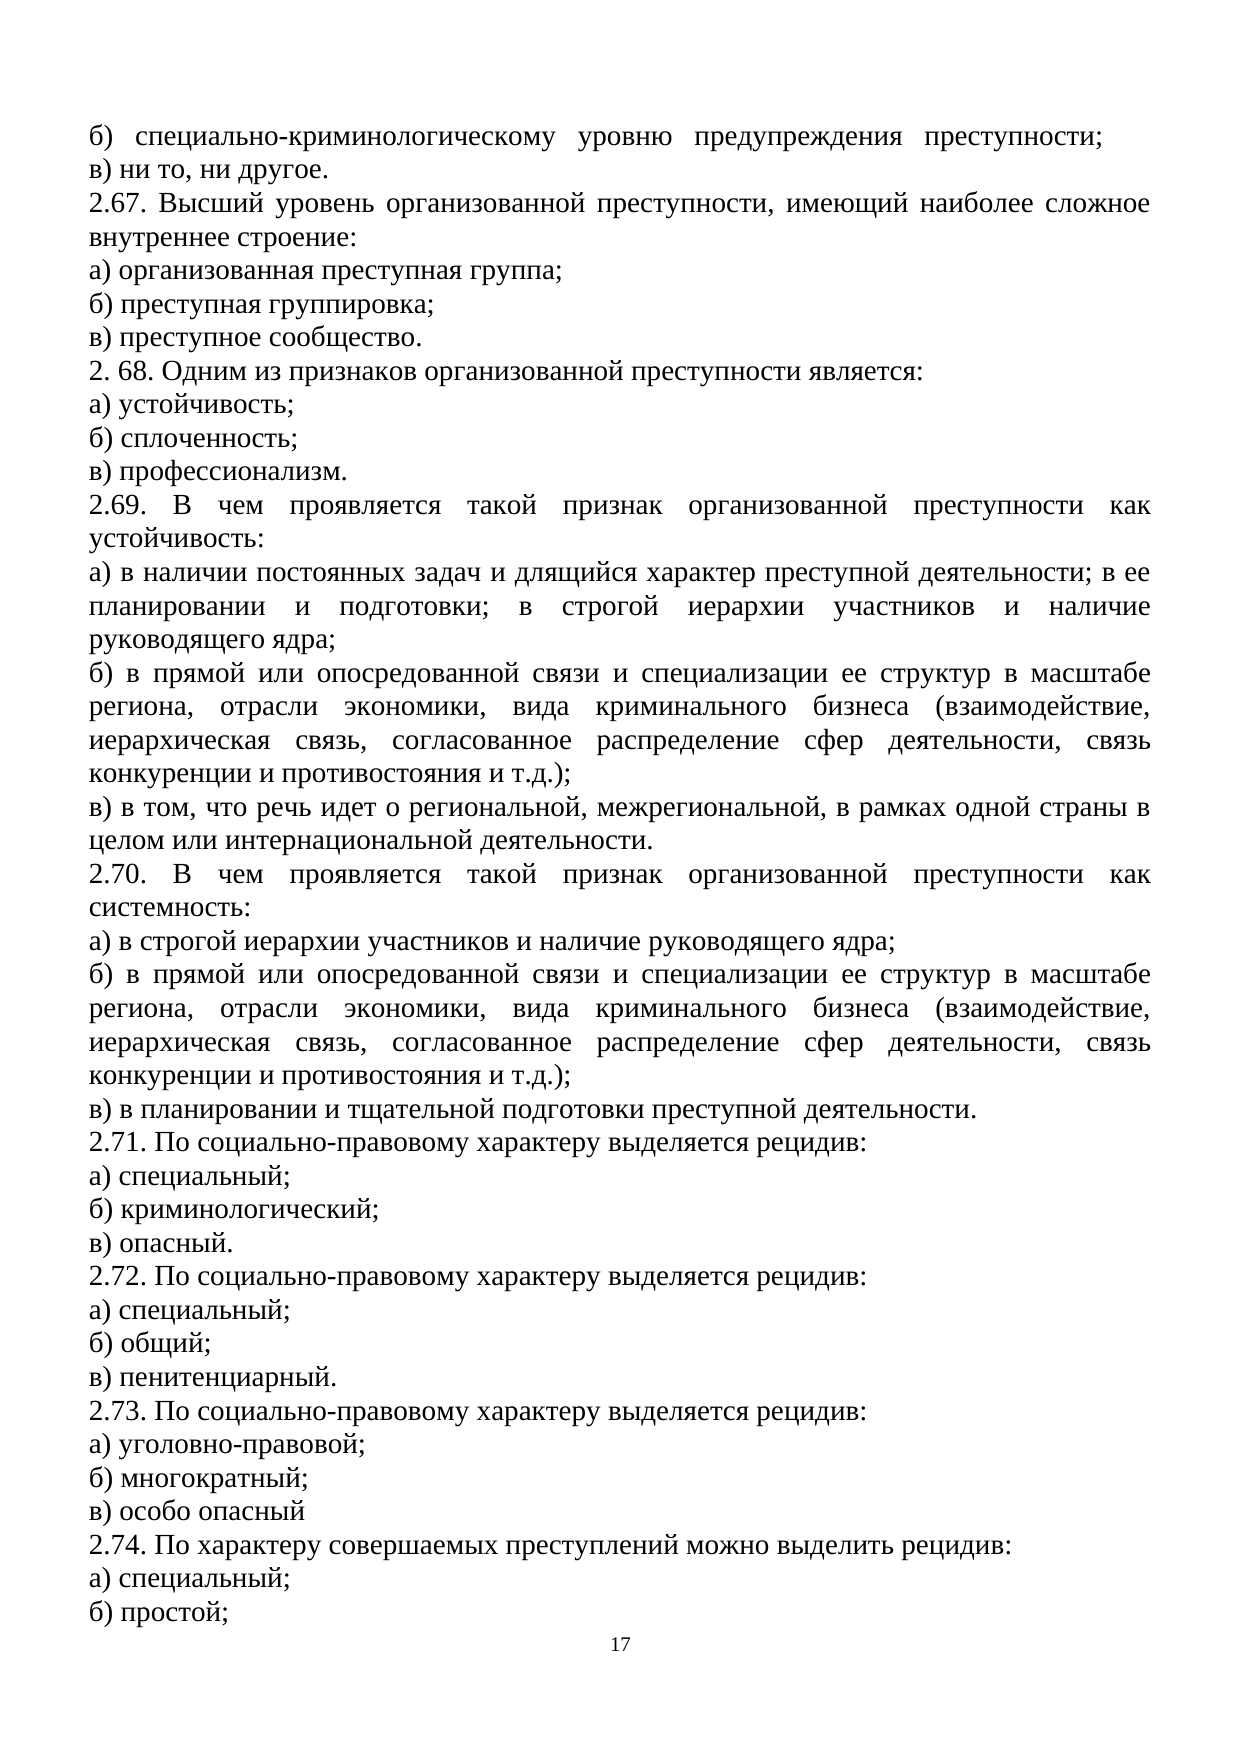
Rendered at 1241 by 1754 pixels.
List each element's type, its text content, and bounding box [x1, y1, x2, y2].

text б) многократный; [88, 1460, 1152, 1493]
text в) особо опасный [88, 1493, 1152, 1527]
text 2.69. В чем проявляется такой признак организованной преступности как устойчивость: [88, 487, 1152, 554]
text б) сплоченность; [88, 420, 1152, 453]
text в) пенитенциарный. [88, 1359, 1152, 1393]
text б) простой; [88, 1594, 1152, 1627]
text 2.67. Высший уровень организованной преступности, имеющий наиболее сложное внутреннее строение: [88, 185, 1152, 252]
text а) специальный; [88, 1560, 1152, 1594]
text а) в строгой иерархии участников и наличие руководящего ядра; [88, 923, 1152, 957]
text а) уголовно-правовой; [88, 1426, 1152, 1460]
text 2. 68. Одним из признаков организованной преступности является: [88, 353, 1152, 386]
text 2.72. По социально-правовому характеру выделяется рецидив: [88, 1258, 1152, 1292]
text в) в планировании и тщательной подготовки преступной деятельности. [88, 1091, 1152, 1124]
text а) в наличии постоянных задач и длящийся характер преступной деятельности; в ее планировании и подготовки; в строгой иерархии участников и наличие руководящего ядра; [88, 554, 1152, 655]
text а) устойчивость; [88, 386, 1152, 420]
text в) опасный. [88, 1225, 1152, 1258]
text б) в прямой или опосредованной связи и специализации ее структур в масштабе региона, отрасли экономики, вида криминального бизнеса (взаимодействие, иерархическая связь, согласованное распределение сфер деятельности, связь конкуренции и противостояния и т.д.); [88, 957, 1152, 1091]
text 2.70. В чем проявляется такой признак организованной преступности как системность: [88, 856, 1152, 923]
text б) специально-криминологическому уровню предупреждения преступности; [88, 118, 1152, 152]
text б) преступная группировка; [88, 286, 1152, 319]
text 2.74. По характеру совершаемых преступлений можно выделить рецидив: [88, 1527, 1152, 1560]
text в) ни то, ни другое. [88, 152, 1152, 185]
text б) криминологический; [88, 1191, 1152, 1225]
text б) в прямой или опосредованной связи и специализации ее структур в масштабе региона, отрасли экономики, вида криминального бизнеса (взаимодействие, иерархическая связь, согласованное распределение сфер деятельности, связь конкуренции и противостояния и т.д.); [88, 655, 1152, 789]
text а) специальный; [88, 1158, 1152, 1191]
text а) организованная преступная группа; [88, 252, 1152, 286]
text 2.71. По социально-правовому характеру выделяется рецидив: [88, 1124, 1152, 1158]
text б) общий; [88, 1326, 1152, 1359]
text в) преступное сообщество. [88, 319, 1152, 353]
text 2.73. По социально-правовому характеру выделяется рецидив: [88, 1393, 1152, 1426]
text в) в том, что речь идет о региональной, межрегиональной, в рамках одной страны в целом или интернациональной деятельности. [88, 789, 1152, 856]
text в) профессионализм. [88, 453, 1152, 487]
text а) специальный; [88, 1292, 1152, 1326]
